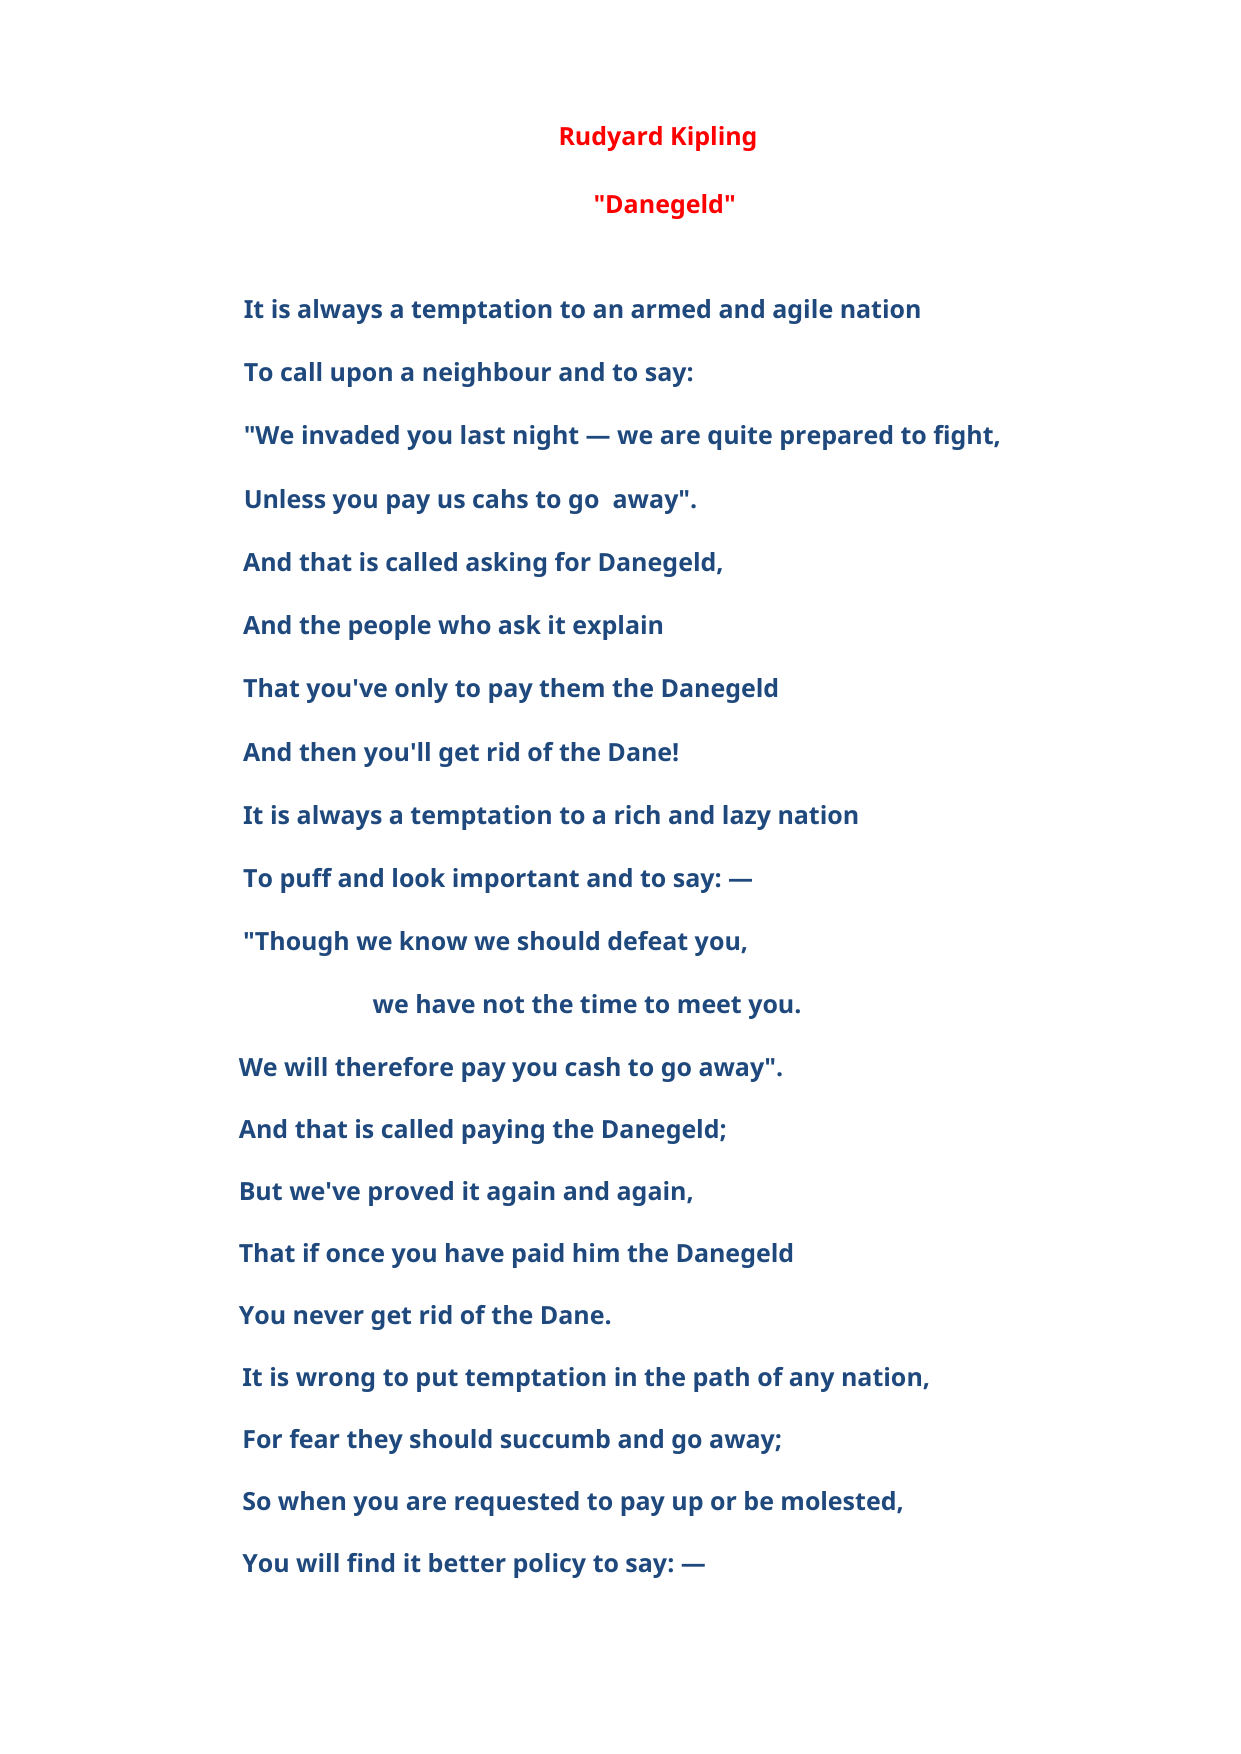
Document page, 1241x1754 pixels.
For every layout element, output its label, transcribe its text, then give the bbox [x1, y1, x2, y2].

text Rudyard Kipling "Danegeld" [177, 118, 1152, 254]
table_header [209, 284, 1120, 1608]
